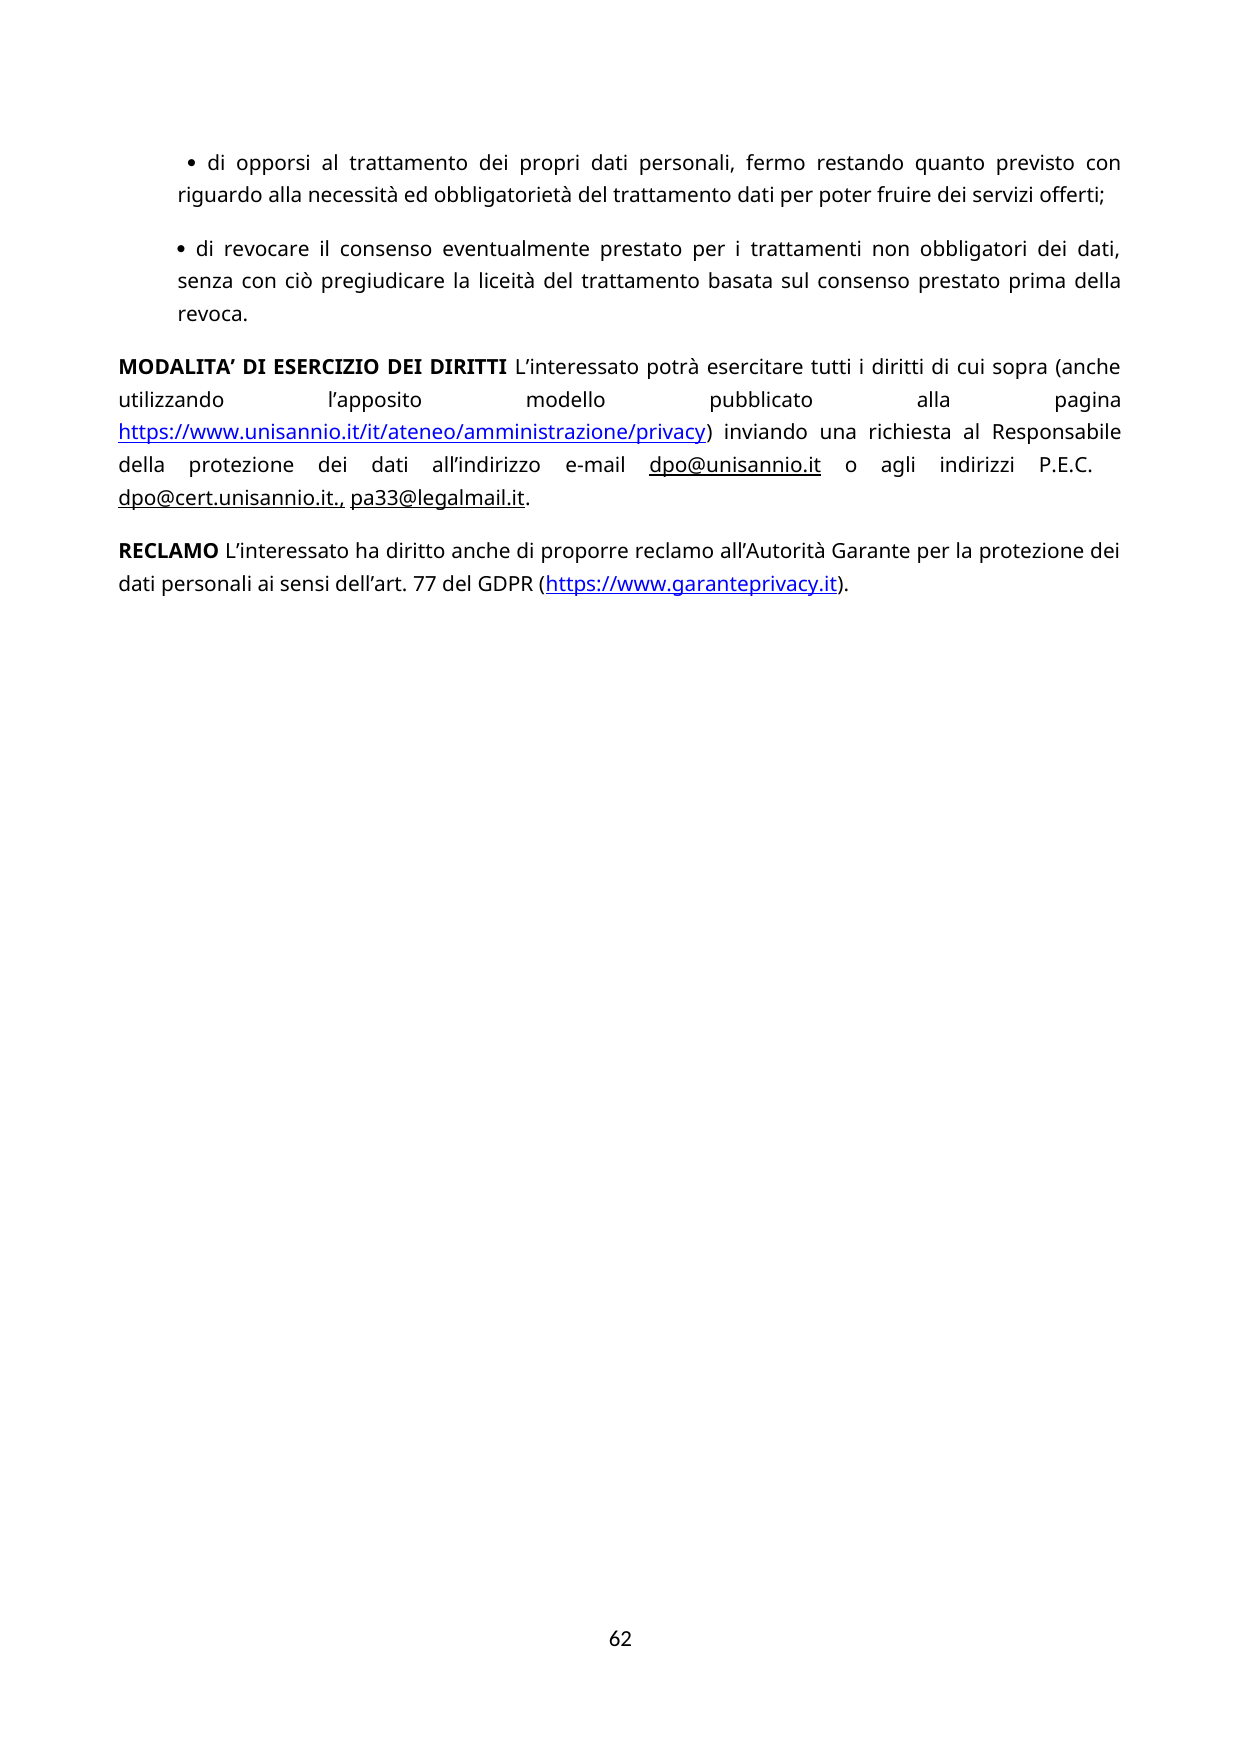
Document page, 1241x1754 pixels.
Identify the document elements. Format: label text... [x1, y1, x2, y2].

text RECLAMO L’interessato ha diritto anche di proporre reclamo all’Autorità Garante per la protezione dei dati personali ai sensi dell’art. 77 del GDPR (https://www.garanteprivacy.it). [118, 536, 1122, 597]
text MODALITA’ DI ESERCIZIO DEI DIRITTI L’interessato potrà esercitare tutti i diritti di cui sopra (anche utilizzando l’apposito modello pubblicato alla pagina https://www.unisannio.it/it/ateneo/amministrazione/privacy) inviando una richiesta al Responsabile della protezione dei dati all’indirizzo e-mail dpo@unisannio.it o agli indirizzi P.E.C. dpo@cert.unisannio.it., pa33@legalmail.it. [118, 352, 1122, 511]
text di opporsi al trattamento dei propri dati personali, fermo restando quanto previsto con riguardo alla necessità ed obbligatorietà del trattamento dati per poter fruire dei servizi offerti; [177, 148, 1122, 209]
text di revocare il consenso eventualmente prestato per i trattamenti non obbligatori dei dati, senza con ciò pregiudicare la liceità del trattamento basata sul consenso prestato prima della revoca. [177, 234, 1122, 327]
